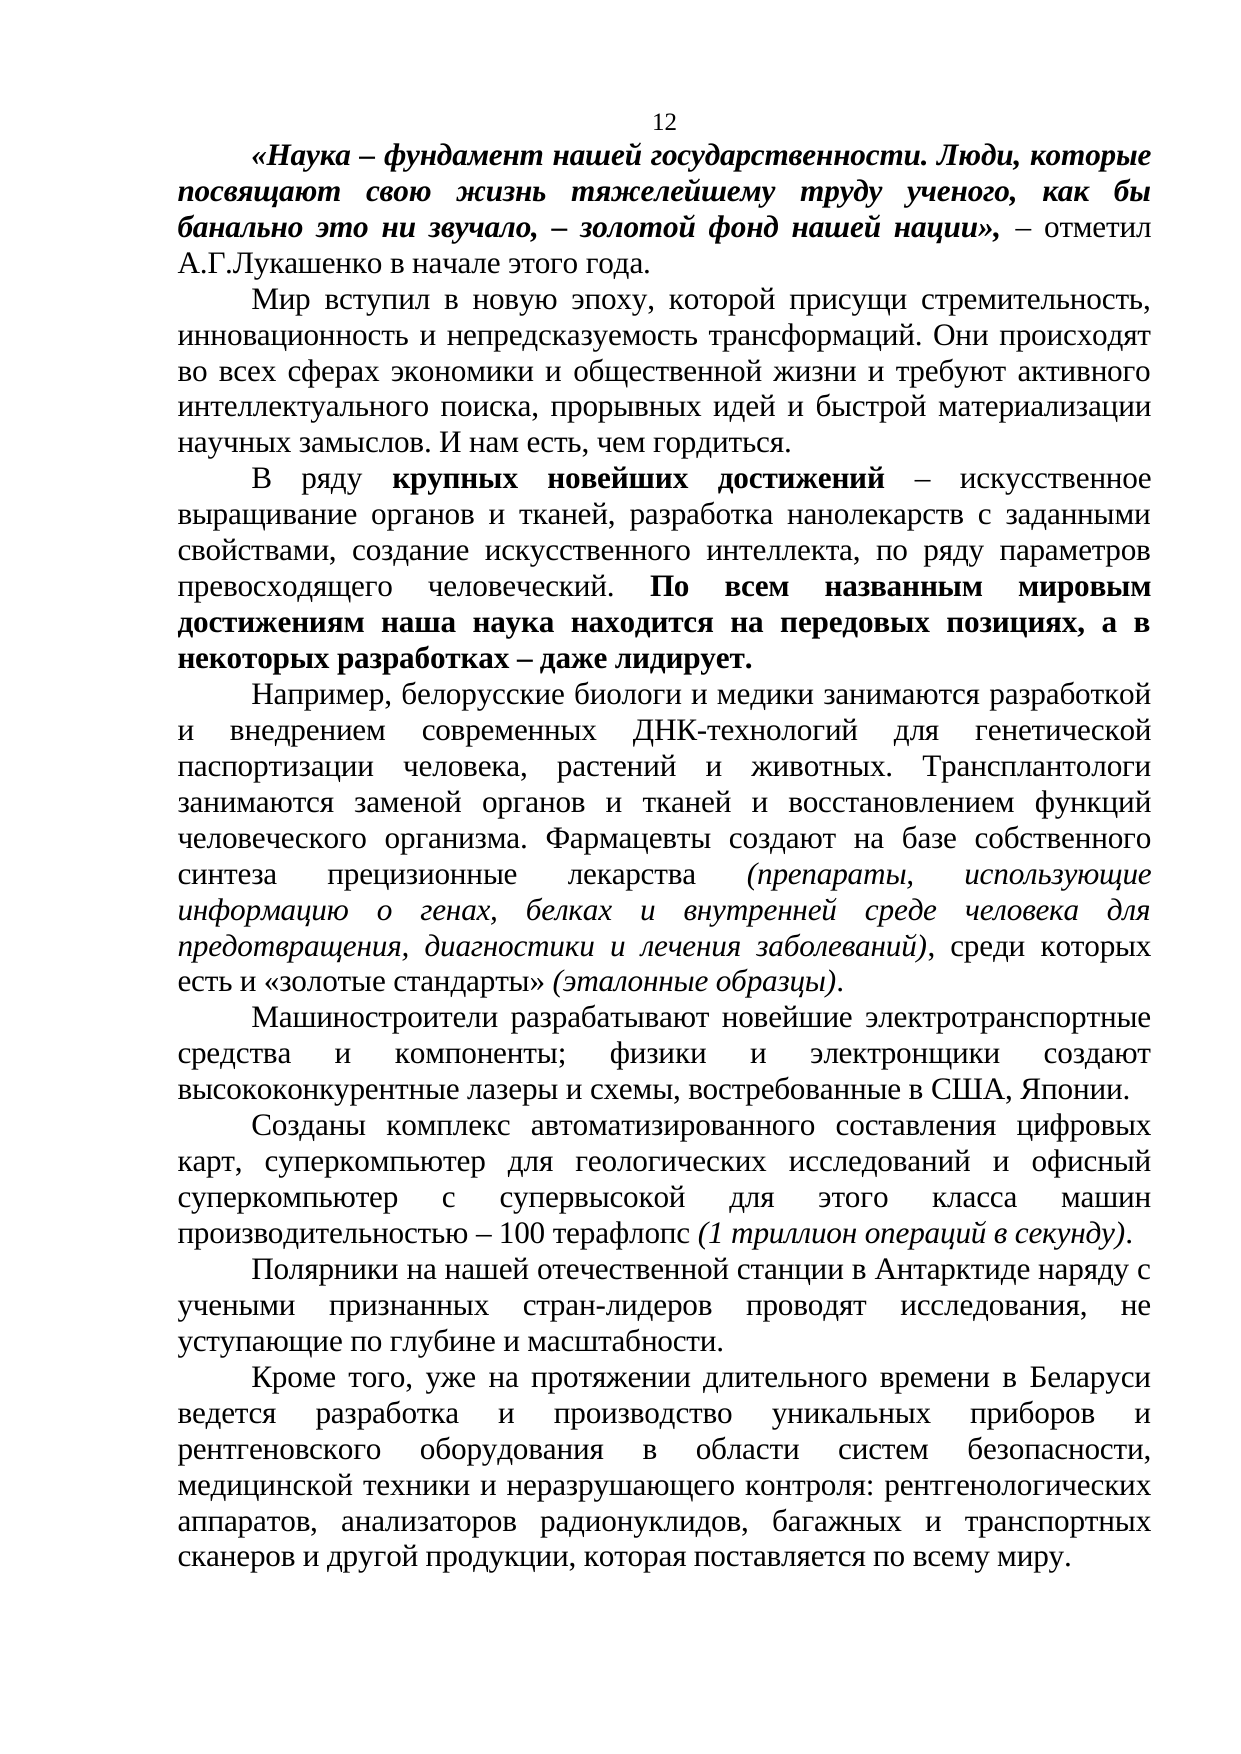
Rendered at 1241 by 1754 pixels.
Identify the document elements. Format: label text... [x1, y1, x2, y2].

text Мир вступил в новую эпоху, которой присущи стремительность, инновационность и непредсказуемость трансформаций. Они происходят во всех сферах экономики и общественной жизни и требуют активного интеллектуального поиска, прорывных идей и быстрой материализации научных замыслов. И нам есть, чем гордиться. [177, 280, 1152, 459]
text Созданы комплекс автоматизированного составления цифровых карт, суперкомпьютер для геологических исследований и офисный суперкомпьютер с супервысокой для этого класса машин производительностью – 100 терафлопс (1 триллион операций в секунду). [177, 1106, 1152, 1250]
text Полярники на нашей отечественной станции в Антарктиде наряду с учеными признанных стран-лидеров проводят исследования, не уступающие по глубине и масштабности. [177, 1250, 1152, 1358]
text Машиностроители разрабатывают новейшие электротранспортные средства и компоненты; физики и электронщики создают высококонкурентные лазеры и схемы, востребованные в США, Японии. [177, 999, 1152, 1106]
text Кроме того, уже на протяжении длительного времени в Беларуси ведется разработка и производство уникальных приборов и рентгеновского оборудования в области систем безопасности, медицинской техники и неразрушающего контроля: рентгенологических аппаратов, анализаторов радионуклидов, багажных и транспортных сканеров и другой продукции, которая поставляется по всему миру. [177, 1358, 1152, 1574]
text Например, белорусские биологи и медики занимаются разработкой и внедрением современных ДНК-технологий для генетической паспортизации человека, растений и животных. Трансплантологи занимаются заменой органов и тканей и восстановлением функций человеческого организма. Фармацевты создают на базе собственного синтеза прецизионные лекарства (препараты, использующие информацию о генах, белках и внутренней среде человека для предотвращения, диагностики и лечения заболеваний), среди которых есть и «золотые стандарты» (эталонные образцы). [177, 675, 1152, 999]
text В ряду крупных новейших достижений – искусственное выращивание органов и тканей, разработка нанолекарств с заданными свойствами, создание искусственного интеллекта, по ряду параметров превосходящего человеческий. По всем названным мировым достижениям наша наука находится на передовых позициях, а в некоторых разработках – даже лидирует. [177, 459, 1152, 675]
text «Наука – фундамент нашей государственности. Люди, которые посвящают свою жизнь тяжелейшему труду ученого, как бы банально это ни звучало, – золотой фонд нашей нации», – отметил А.Г.Лукашенко в начале этого года. [177, 136, 1152, 280]
